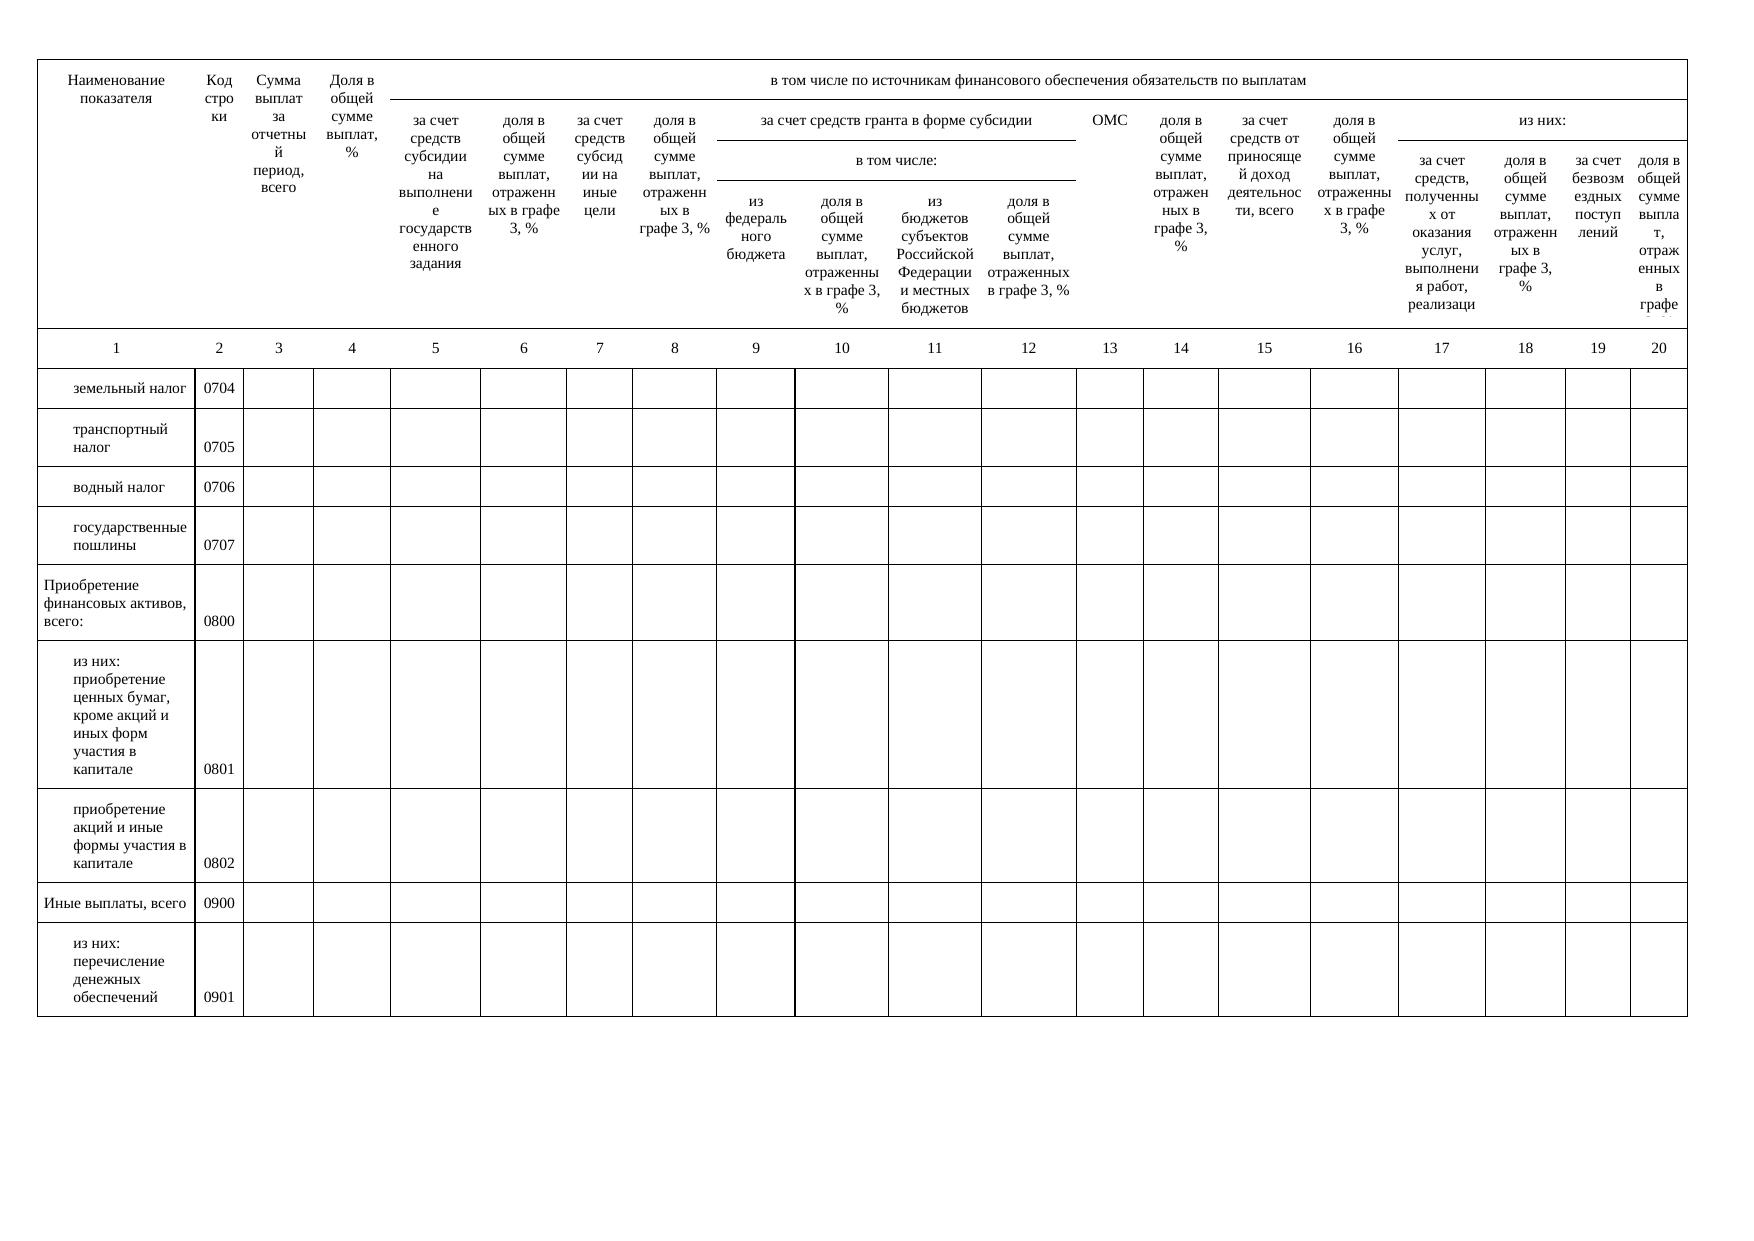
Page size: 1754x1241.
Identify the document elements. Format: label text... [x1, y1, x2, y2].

table_cell [481, 883, 566, 922]
table_cell [1486, 883, 1565, 922]
table_cell [1566, 507, 1630, 564]
table_cell [1077, 467, 1143, 506]
table_cell [717, 923, 794, 1016]
table_cell [1144, 883, 1218, 922]
table_cell [1631, 507, 1687, 564]
table_cell [1399, 507, 1485, 564]
table_cell [1219, 467, 1310, 506]
table_cell [244, 409, 313, 466]
table_header Код строки [195, 60, 243, 327]
table_cell доля в общей сумме выплат, отраженных в графе 3, % [981, 181, 1076, 327]
table_cell [1486, 565, 1565, 640]
table_cell 1 [38, 329, 195, 368]
table_cell 13 [1076, 329, 1143, 368]
table_cell [982, 409, 1076, 466]
table_cell [633, 789, 716, 882]
table_cell [1566, 467, 1630, 506]
table_cell [1077, 923, 1143, 1016]
table_cell [1077, 565, 1143, 640]
table_cell [244, 565, 313, 640]
table_cell 19 [1565, 329, 1631, 368]
table_cell ОМС [1076, 100, 1143, 327]
table_cell [796, 409, 888, 466]
table_cell земельный налог [38, 369, 194, 408]
table_cell 0705 [196, 409, 243, 466]
table_cell [1631, 467, 1687, 506]
table_cell [1219, 565, 1310, 640]
table_cell [1399, 409, 1485, 466]
table_cell [717, 565, 794, 640]
table_cell [1486, 467, 1565, 506]
table_cell [1631, 923, 1687, 1016]
table_cell [1077, 883, 1143, 922]
table_cell [1219, 641, 1310, 788]
table_cell [982, 565, 1076, 640]
table_cell [1486, 641, 1565, 788]
table_cell [889, 409, 981, 466]
table_cell [314, 369, 390, 408]
table_header Доля в общей сумме выплат, % [314, 60, 390, 327]
table_cell [567, 883, 632, 922]
table_cell [1144, 641, 1218, 788]
table_cell [1144, 467, 1218, 506]
table_cell [982, 369, 1076, 408]
table_cell [481, 507, 566, 564]
table_cell [717, 641, 794, 788]
table_cell [796, 467, 888, 506]
table_cell 0901 [196, 923, 243, 1016]
table_cell 7 [567, 329, 632, 368]
table_cell 10 [795, 329, 889, 368]
table_cell [796, 923, 888, 1016]
table_cell [391, 467, 480, 506]
table_cell 0900 [196, 883, 243, 922]
table_cell [244, 923, 313, 1016]
table_cell [1311, 369, 1398, 408]
table_cell доля в общей сумме выплат, отраженных в графе 3, % [633, 100, 717, 327]
table_cell [1566, 641, 1630, 788]
table_cell [1399, 789, 1485, 882]
table_cell [717, 789, 794, 882]
table_cell [314, 641, 390, 788]
table_cell [1311, 467, 1398, 506]
table_cell 0801 [196, 641, 243, 788]
table_cell [633, 641, 716, 788]
table_cell [1399, 883, 1485, 922]
table_cell [1486, 409, 1565, 466]
table_cell [1399, 641, 1485, 788]
table_cell [1566, 883, 1630, 922]
table_cell [244, 641, 313, 788]
table_cell [481, 565, 566, 640]
table_cell [796, 641, 888, 788]
table_cell Приобретение финансовых активов, всего: [38, 565, 194, 640]
table_cell [1399, 923, 1485, 1016]
table_cell 20 [1631, 329, 1687, 368]
table_cell [1077, 789, 1143, 882]
table_cell [889, 565, 981, 640]
table_cell [1144, 409, 1218, 466]
table_cell [1311, 565, 1398, 640]
table_cell [314, 467, 390, 506]
table_cell [1077, 641, 1143, 788]
table_cell 8 [633, 329, 717, 368]
table_cell [1144, 507, 1218, 564]
table_cell за счет средств гранта в форме субсидии [717, 100, 1076, 139]
table_cell 4 [314, 329, 390, 368]
table_cell [567, 409, 632, 466]
table_cell [391, 369, 480, 408]
table_cell [567, 507, 632, 564]
table_cell [1631, 565, 1687, 640]
table_cell [244, 789, 313, 882]
table_cell [1077, 507, 1143, 564]
table_cell 0704 [196, 369, 243, 408]
table_cell государственные пошлины [38, 507, 194, 564]
table_cell [982, 789, 1076, 882]
table_cell [1077, 409, 1143, 466]
table_cell [889, 789, 981, 882]
table_cell [1566, 369, 1630, 408]
table_cell [633, 883, 716, 922]
table_cell [1077, 369, 1143, 408]
table_cell [567, 923, 632, 1016]
table_cell [391, 923, 480, 1016]
table_cell [1219, 883, 1310, 922]
table_cell из них: [1398, 100, 1687, 139]
table_header в том числе по источникам финансового обеспечения обязательств по выплатам [390, 60, 1687, 99]
table_header Наименование показателя [38, 60, 195, 327]
table_cell 14 [1144, 329, 1218, 368]
table_cell [314, 883, 390, 922]
table_cell [1631, 641, 1687, 788]
table_cell [1219, 507, 1310, 564]
table_cell [889, 883, 981, 922]
table_cell [1566, 565, 1630, 640]
table_cell [1311, 641, 1398, 788]
table_cell [567, 641, 632, 788]
table_cell [1311, 923, 1398, 1016]
table_cell [633, 369, 716, 408]
table_cell [567, 369, 632, 408]
table_cell [796, 789, 888, 882]
table_cell доля в общей сумме выплат, отраженных в графе 3, % [795, 181, 889, 327]
table_cell за счет средств субсидии на выполнение государственного задания [390, 100, 481, 327]
table_cell [391, 789, 480, 882]
table_cell [1399, 369, 1485, 408]
table_cell [1566, 409, 1630, 466]
table_cell [717, 507, 794, 564]
table_cell [1311, 507, 1398, 564]
table_cell 9 [717, 329, 795, 368]
table_cell [633, 565, 716, 640]
table_cell [889, 923, 981, 1016]
table_cell 6 [481, 329, 567, 368]
table_cell [1219, 789, 1310, 882]
table_cell 2 [195, 329, 243, 368]
table_cell 18 [1486, 329, 1565, 368]
table_cell [481, 409, 566, 466]
table_cell [633, 923, 716, 1016]
table_cell [1311, 883, 1398, 922]
table_cell [1311, 789, 1398, 882]
table_cell [982, 641, 1076, 788]
table_cell [796, 507, 888, 564]
table_cell доля в общей сумме выплат, отраженных в графе 3, % [1144, 100, 1218, 327]
table_cell [633, 467, 716, 506]
table_cell [1631, 883, 1687, 922]
table_cell [481, 641, 566, 788]
table_cell из них: приобретение ценных бумаг, кроме акций и иных форм участия в капитале [38, 641, 194, 788]
table_cell [717, 883, 794, 922]
table_cell 12 [981, 329, 1076, 368]
table_cell [633, 409, 716, 466]
table_cell [567, 467, 632, 506]
table_cell [391, 409, 480, 466]
table_cell 0706 [196, 467, 243, 506]
table_cell за счет безвозмездных поступлений [1565, 141, 1631, 327]
table_cell [567, 789, 632, 882]
table_cell [481, 467, 566, 506]
table_cell 5 [390, 329, 481, 368]
table_cell доля в общей сумме выплат, отраженных в графе 3, % [1311, 100, 1398, 327]
table_cell доля в общей сумме выплат, отраженных в графе 3, % [1486, 141, 1565, 327]
table_cell [796, 883, 888, 922]
table_cell 16 [1311, 329, 1398, 368]
table_cell [244, 507, 313, 564]
table_cell [1144, 369, 1218, 408]
table_cell [314, 923, 390, 1016]
table_cell [889, 507, 981, 564]
table_cell 15 [1218, 329, 1311, 368]
table_cell 0802 [196, 789, 243, 882]
table_cell [982, 923, 1076, 1016]
table_cell 3 [244, 329, 314, 368]
table_cell [391, 507, 480, 564]
table_cell [796, 565, 888, 640]
table_cell [314, 789, 390, 882]
table_cell [481, 789, 566, 882]
table_cell [982, 467, 1076, 506]
table_cell [244, 467, 313, 506]
table_cell [1631, 789, 1687, 882]
table_cell [244, 883, 313, 922]
table_cell [314, 565, 390, 640]
table_cell [1311, 409, 1398, 466]
table_cell [567, 565, 632, 640]
table_cell [1399, 467, 1485, 506]
table_cell [391, 883, 480, 922]
table_cell [1566, 923, 1630, 1016]
table_cell [314, 507, 390, 564]
table_cell [717, 369, 794, 408]
table_cell [889, 369, 981, 408]
table_cell водный налог [38, 467, 194, 506]
table_cell транспортный налог [38, 409, 194, 466]
table_cell [889, 467, 981, 506]
table_cell доля в общей сумме выплат, отраженных в графе 3, % [481, 100, 567, 327]
table_cell 11 [889, 329, 981, 368]
table_cell [1566, 789, 1630, 882]
table_cell [1219, 409, 1310, 466]
table_cell за счет средств от приносящей доход деятельности, всего [1218, 100, 1311, 327]
table_cell [1486, 369, 1565, 408]
table_cell [1486, 923, 1565, 1016]
table_cell [717, 467, 794, 506]
table_cell [1219, 369, 1310, 408]
table_cell [391, 641, 480, 788]
table_cell [481, 923, 566, 1016]
table_cell Иные выплаты, всего [38, 883, 194, 922]
table_cell [1486, 507, 1565, 564]
table_cell из бюджетов субъектов Российской Федерации и местных бюджетов [889, 181, 981, 327]
table_cell 0707 [196, 507, 243, 564]
table_cell [1631, 369, 1687, 408]
table_cell [982, 507, 1076, 564]
table_cell [982, 883, 1076, 922]
table_cell приобретение акций и иные формы участия в капитале [38, 789, 194, 882]
table_cell [796, 369, 888, 408]
table_cell [1144, 565, 1218, 640]
table_cell [244, 369, 313, 408]
table_cell за счет средств, полученных от оказания услуг, выполнения работ, реализации продукции [1398, 141, 1486, 327]
table_cell 0800 [196, 565, 243, 640]
table_cell из федерального бюджета [717, 181, 795, 327]
table_cell за счет средств субсидии на иные цели [567, 100, 632, 327]
table_cell [1631, 409, 1687, 466]
table_cell из них: перечисление денежных обеспечений [38, 923, 194, 1016]
table_header Сумма выплат за отчетный период, всего [244, 60, 314, 327]
table_cell [1144, 923, 1218, 1016]
table_cell [391, 565, 480, 640]
table_cell [1486, 789, 1565, 882]
table_cell 17 [1398, 329, 1486, 368]
table_cell [717, 409, 794, 466]
table_cell в том числе: [717, 141, 1076, 180]
table_cell доля в общей сумме выплат, отраженных в графе 3, % [1631, 141, 1687, 327]
table_cell [1219, 923, 1310, 1016]
table_cell [314, 409, 390, 466]
table_cell [1144, 789, 1218, 882]
table_cell [1399, 565, 1485, 640]
table_cell [633, 507, 716, 564]
table_cell [481, 369, 566, 408]
table_cell [889, 641, 981, 788]
